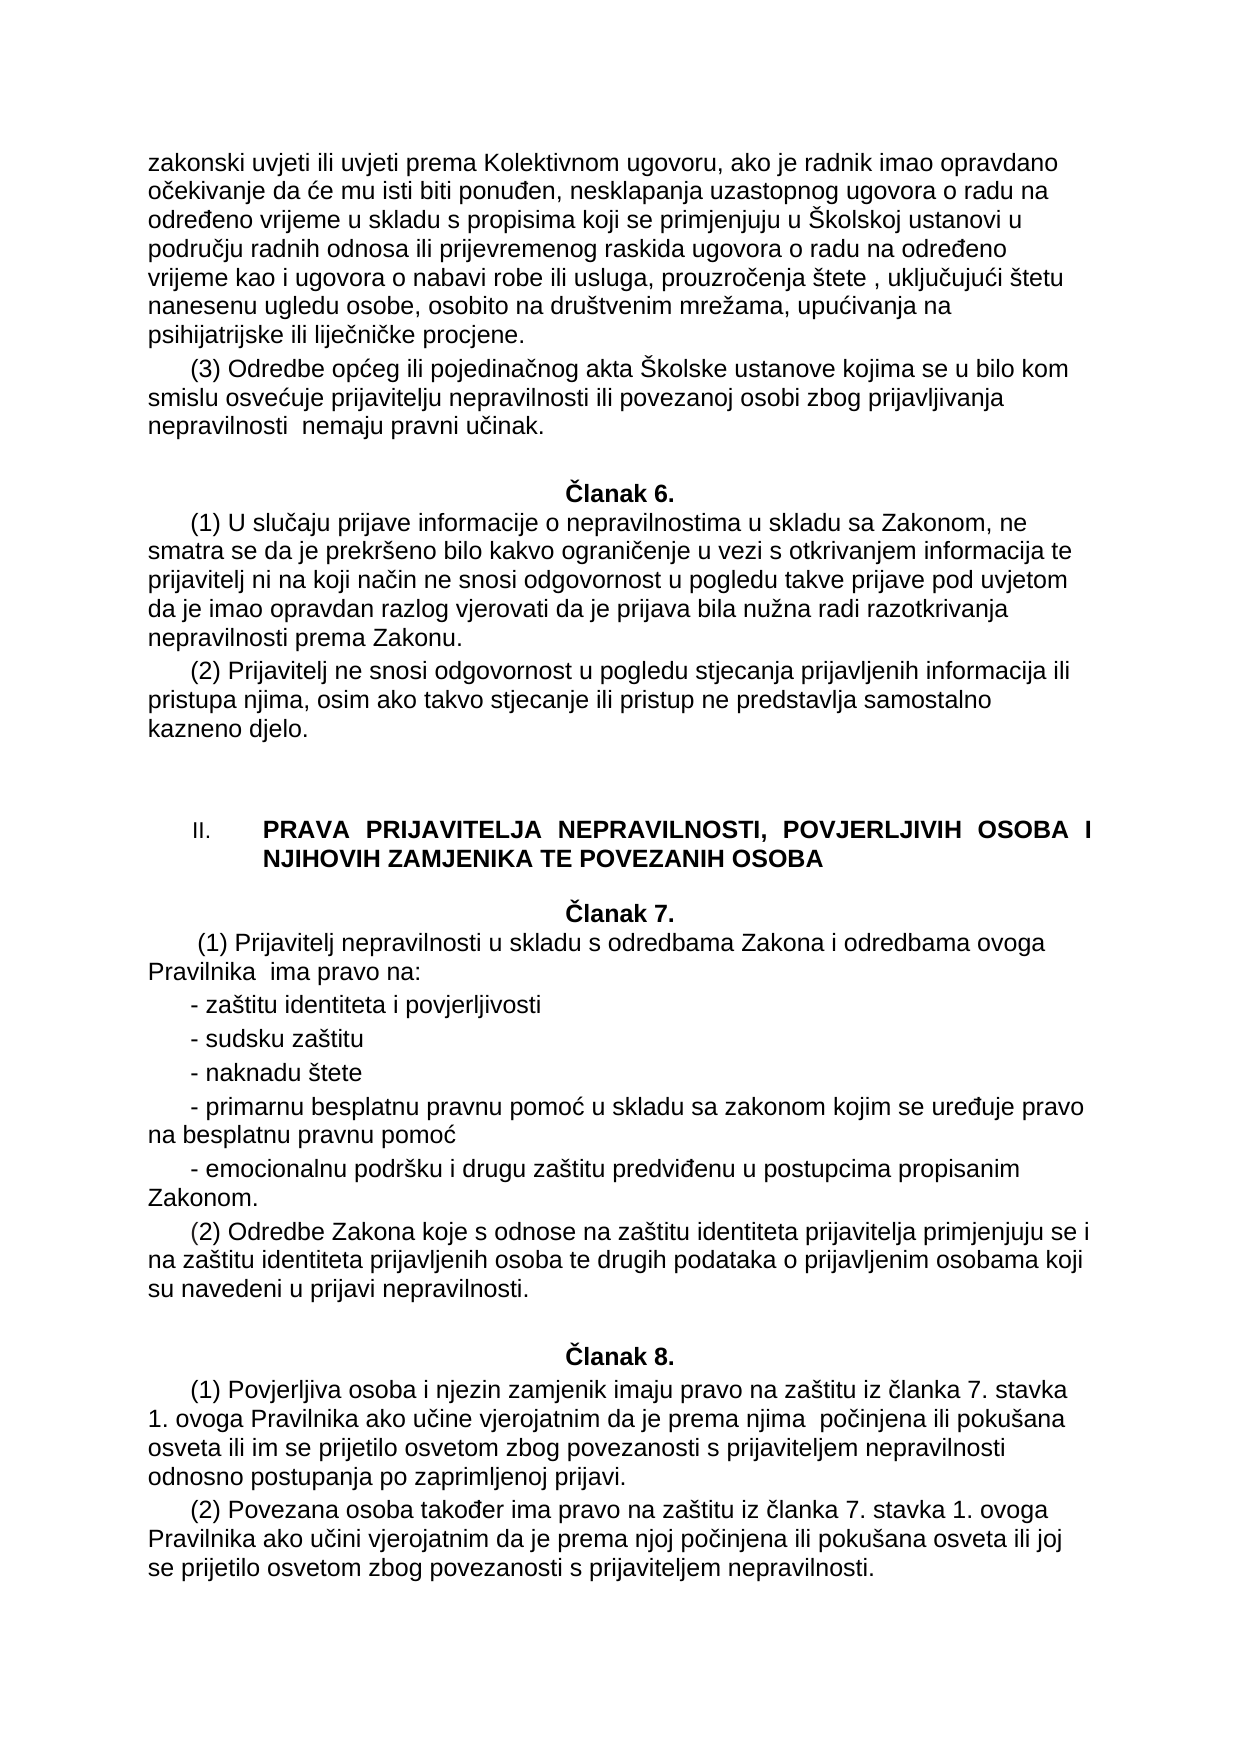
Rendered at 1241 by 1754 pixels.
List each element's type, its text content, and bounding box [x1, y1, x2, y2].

text (2) Prijavitelj ne snosi odgovornost u pogledu stjecanja prijavljenih informacija ili pristupa njima, osim ako takvo stjecanje ili pristup ne predstavlja samostalno kazneno djelo. [148, 656, 1093, 743]
text - emocionalnu podršku i drugu zaštitu predviđenu u postupcima propisanim Zakonom. [148, 1154, 1093, 1211]
text (1) U slučaju prijave informacije o nepravilnostima u skladu sa Zakonom, ne smatra se da je prekršeno bilo kakvo ograničenje u vezi s otkrivanjem informacija te prijavitelj ni na koji način ne snosi odgovornost u pogledu takve prijave pod uvjetom da je imao opravdan razlog vjerovati da je prijava bila nužna radi razotkrivanja nepravilnosti prema Zakonu. [148, 508, 1093, 651]
text (3) Odredbe općeg ili pojedinačnog akta Školske ustanove kojima se u bilo kom smislu osvećuje prijavitelju nepravilnosti ili povezanoj osobi zbog prijavljivanja nepravilnosti nemaju pravni učinak. [148, 354, 1093, 440]
text (2) Povezana osoba također ima pravo na zaštitu iz članka 7. stavka 1. ovoga Pravilnika ako učini vjerojatnim da je prema njoj počinjena ili pokušana osveta ili joj se prijetilo osvetom zbog povezanosti s prijaviteljem nepravilnosti. [148, 1495, 1093, 1581]
text (2) Odredbe Zakona koje s odnose na zaštitu identiteta prijavitelja primjenjuju se i na zaštitu identiteta prijavljenih osoba te drugih podataka o prijavljenim osobama koji su navedeni u prijavi nepravilnosti. [148, 1216, 1093, 1303]
text Članak 8. [148, 1341, 1093, 1370]
text - primarnu besplatnu pravnu pomoć u skladu sa zakonom kojim se uređuje pravo na besplatnu pravnu pomoć [148, 1091, 1093, 1149]
text - sudsku zaštitu [148, 1024, 1093, 1053]
text Članak 7. [148, 899, 1093, 928]
text (1) Povjerljiva osoba i njezin zamjenik imaju pravo na zaštitu iz članka 7. stavka 1. ovoga Pravilnika ako učine vjerojatnim da je prema njima počinjena ili pokušana osveta ili im se prijetilo osvetom zbog povezanosti s prijaviteljem nepravilnosti odnosno postupanja po zaprimljenoj prijavi. [148, 1375, 1093, 1490]
text Članak 6. [148, 479, 1093, 508]
text (1) Prijavitelj nepravilnosti u skladu s odredbama Zakona i odredbama ovoga Pravilnika ima pravo na: [148, 928, 1093, 985]
text - zaštitu identiteta i povjerljivosti [148, 990, 1093, 1019]
list PRAVA PRIJAVITELJA NEPRAVILNOSTI, POVJERLJIVIH OSOBA I NJIHOVIH ZAMJENIKA TE POVEZANIH OSOBA [192, 815, 1093, 873]
text - naknadu štete [148, 1058, 1093, 1086]
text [148, 148, 1093, 349]
